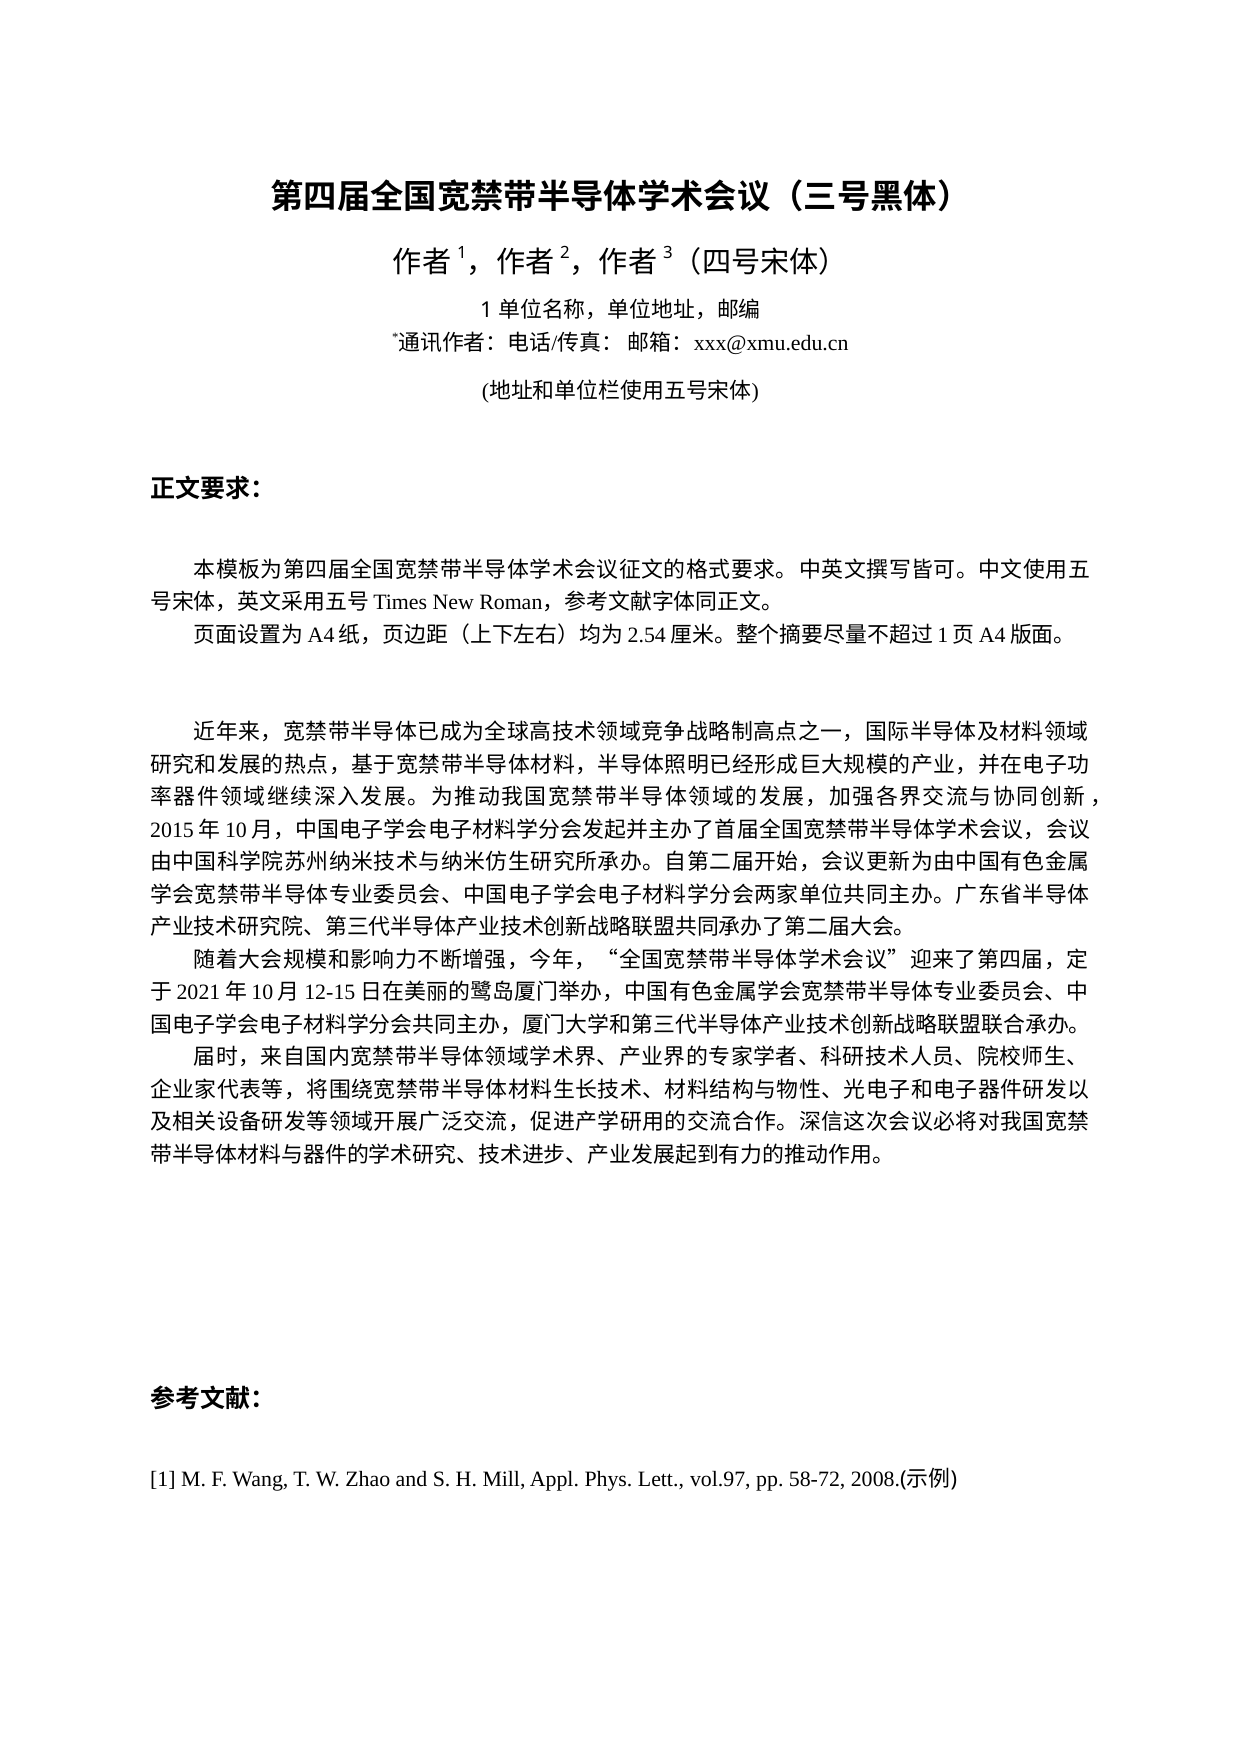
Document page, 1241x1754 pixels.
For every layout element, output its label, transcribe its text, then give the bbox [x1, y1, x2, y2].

text 作者1，作者2，作者3（四号宋体） [150, 227, 1090, 292]
text (地址和单位栏使用五号宋体) [150, 373, 1090, 405]
text *通讯作者：电话/传真： 邮箱：xxx@xmu.edu.cn [150, 324, 1090, 357]
text 本模板为第四届全国宽禁带半导体学术会议征文的格式要求。中英文撰写皆可。中文使用五号宋体，英文采用五号Times New Roman，参考文献字体同正文。 [150, 551, 1090, 616]
text [1] M. F. Wang, T. W. Zhao and S. H. Mill, Appl. Phys. Lett., vol.97, pp. 58-72, 2008.(示例) [150, 1461, 1090, 1494]
text 第四届全国宽禁带半导体学术会议（三号黑体） [150, 162, 1090, 227]
text 1 单位名称，单位地址，邮编 [150, 292, 1090, 324]
text 正文要求： [150, 454, 1090, 519]
text 参考文献： [150, 1364, 1090, 1429]
text 随着大会规模和影响力不断增强，今年，“全国宽禁带半导体学术会议”迎来了第四届，定于2021年10月12-15日在美丽的鹭岛厦门举办，中国有色金属学会宽禁带半导体专业委员会、中国电子学会电子材料学分会共同主办，厦门大学和第三代半导体产业技术创新战略联盟联合承办。 [150, 941, 1090, 1039]
text 近年来，宽禁带半导体已成为全球高技术领域竞争战略制高点之一，国际半导体及材料领域研究和发展的热点，基于宽禁带半导体材料，半导体照明已经形成巨大规模的产业，并在电子功率器件领域继续深入发展。为推动我国宽禁带半导体领域的发展，加强各界交流与协同创新，2015年10月，中国电子学会电子材料学分会发起并主办了首届全国宽禁带半导体学术会议，会议由中国科学院苏州纳米技术与纳米仿生研究所承办。自第二届开始，会议更新为由中国有色金属学会宽禁带半导体专业委员会、中国电子学会电子材料学分会两家单位共同主办。广东省半导体产业技术研究院、第三代半导体产业技术创新战略联盟共同承办了第二届大会。 [150, 714, 1090, 941]
text 届时，来自国内宽禁带半导体领域学术界、产业界的专家学者、科研技术人员、院校师生、企业家代表等，将围绕宽禁带半导体材料生长技术、材料结构与物性、光电子和电子器件研发以及相关设备研发等领域开展广泛交流，促进产学研用的交流合作。深信这次会议必将对我国宽禁带半导体材料与器件的学术研究、技术进步、产业发展起到有力的推动作用。 [150, 1039, 1090, 1169]
text 页面设置为A4纸，页边距（上下左右）均为2.54厘米。整个摘要尽量不超过1页A4版面。 [150, 616, 1090, 649]
